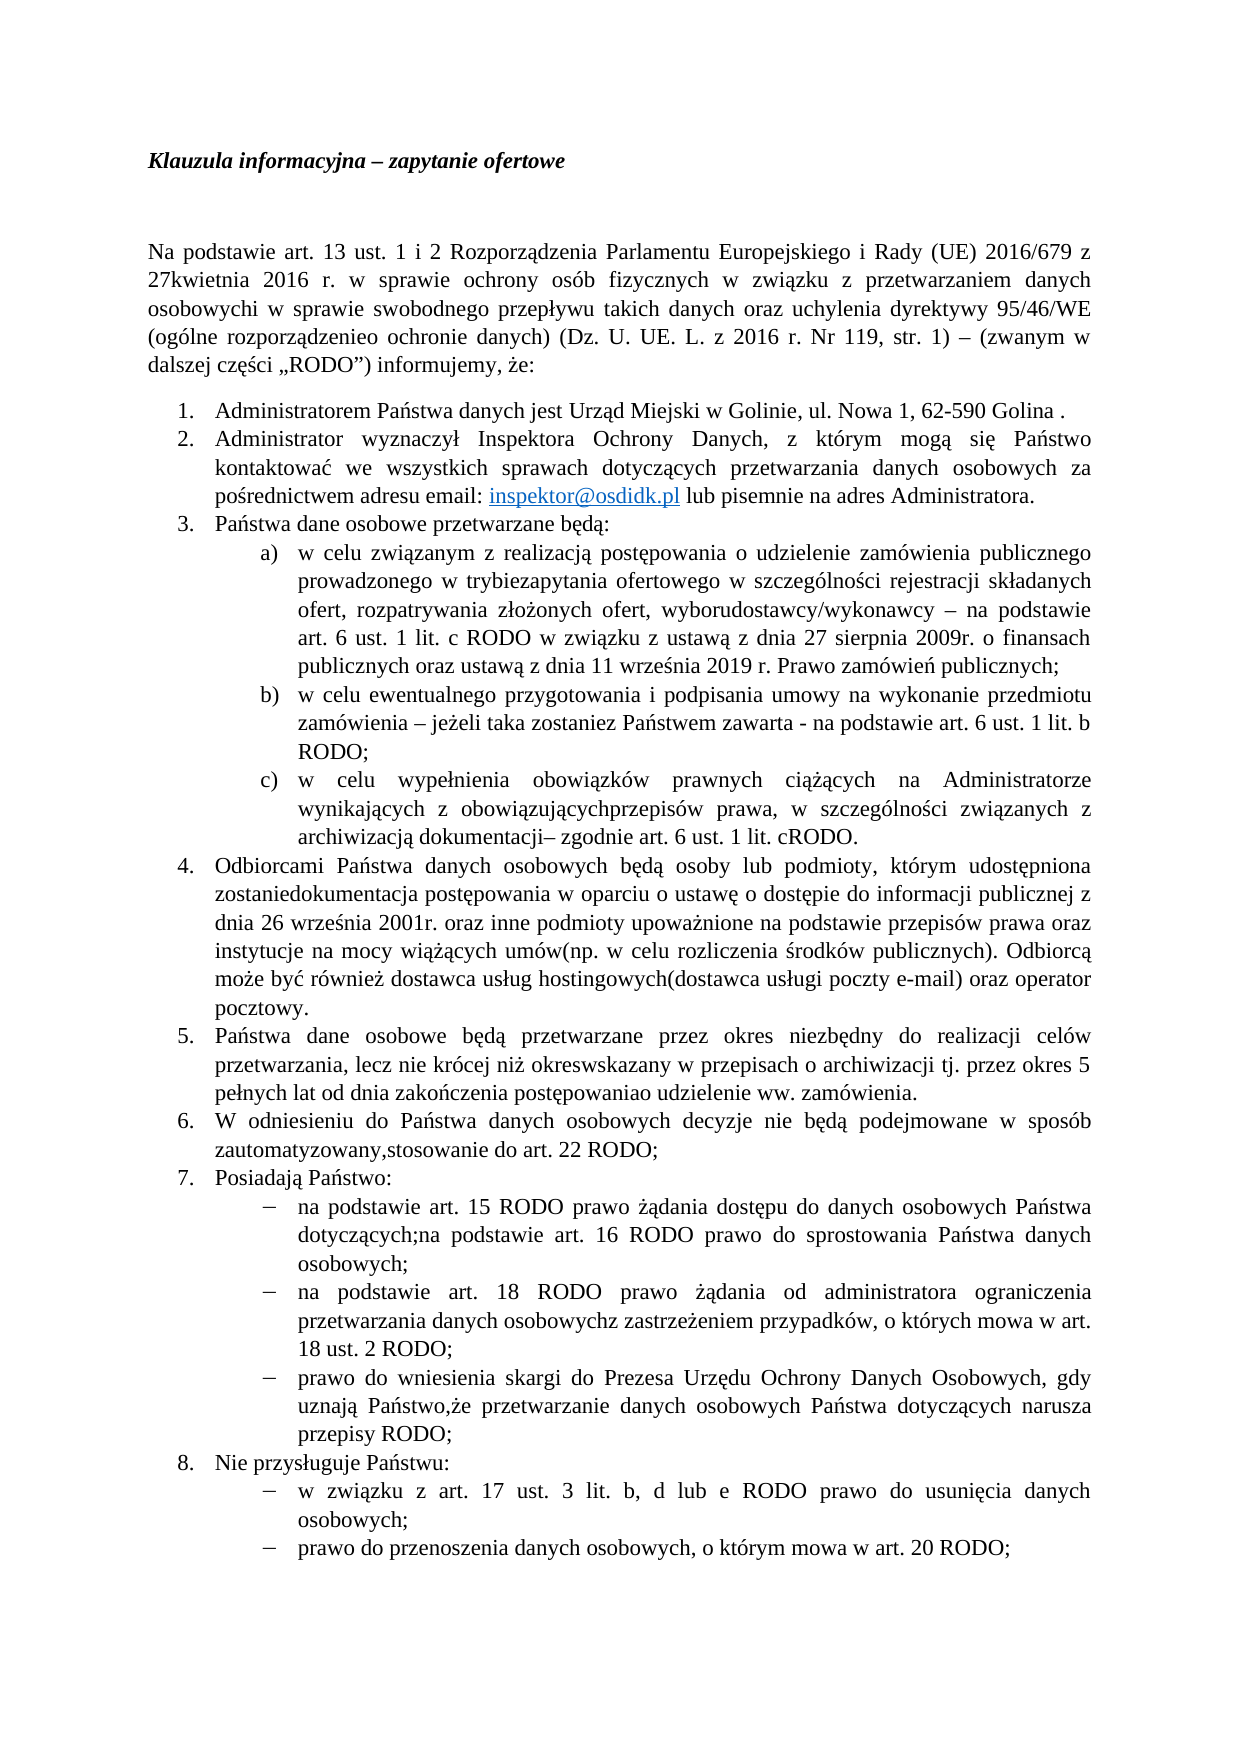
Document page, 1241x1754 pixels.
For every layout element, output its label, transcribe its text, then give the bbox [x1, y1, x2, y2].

list w związku z art. 17 ust. 3 lit. b, d lub e RODO prawo do usunięcia danych osobowych; [260, 1477, 1093, 1532]
text Na podstawie art. 13 ust. 1 i 2 Rozporządzenia Parlamentu Europejskiego i Rady (UE) 2016/679 z 27kwietnia 2016 r. w sprawie ochrony osób fizycznych w związku z przetwarzaniem danych osobowychi w sprawie swobodnego przepływu takich danych oraz uchylenia dyrektywy 95/46/WE (ogólne rozporządzenieo ochronie danych) (Dz. U. UE. L. z 2016 r. Nr 119, str. 1) – (zwanym w dalszej części „RODO”) informujemy, że: [148, 238, 1093, 378]
list w celu ewentualnego przygotowania i podpisania umowy na wykonanie przedmiotu zamówienia – jeżeli taka zostaniez Państwem zawarta - na podstawie art. 6 ust. 1 lit. b RODO; [260, 681, 1093, 764]
list Administrator wyznaczył Inspektora Ochrony Danych, z którym mogą się Państwo kontaktować we wszystkich sprawach dotyczących przetwarzania danych osobowych za pośrednictwem adresu email: inspektor@osdidk.pl lub pisemnie na adres Administratora. [177, 425, 1093, 508]
list w celu wypełnienia obowiązków prawnych ciążących na Administratorze wynikających z obowiązującychprzepisów prawa, w szczególności związanych z archiwizacją dokumentacji– zgodnie art. 6 ust. 1 lit. cRODO. [260, 766, 1093, 849]
list prawo do wniesienia skargi do Prezesa Urzędu Ochrony Danych Osobowych, gdy uznają Państwo,że przetwarzanie danych osobowych Państwa dotyczących narusza przepisy RODO; [260, 1363, 1093, 1447]
list Państwa dane osobowe przetwarzane będą: [177, 510, 1093, 537]
list na podstawie art. 18 RODO prawo żądania od administratora ograniczenia przetwarzania danych osobowychz zastrzeżeniem przypadków, o których mowa w art. 18 ust. 2 RODO; [260, 1278, 1093, 1361]
list Administratorem Państwa danych jest Urząd Miejski w Golinie, ul. Nowa 1, 62-590 Golina . [177, 397, 1093, 423]
list Nie przysługuje Państwu: [177, 1449, 1093, 1475]
list Państwa dane osobowe będą przetwarzane przez okres niezbędny do realizacji celów przetwarzania, lecz nie krócej niż okreswskazany w przepisach o archiwizacji tj. przez okres 5 pełnych lat od dnia zakończenia postępowaniao udzielenie ww. zamówienia. [177, 1022, 1093, 1106]
list w celu związanym z realizacją postępowania o udzielenie zamówienia publicznego prowadzonego w trybiezapytania ofertowego w szczególności rejestracji składanych ofert, rozpatrywania złożonych ofert, wyborudostawcy/wykonawcy – na podstawie art. 6 ust. 1 lit. c RODO w związku z ustawą z dnia 27 sierpnia 2009r. o finansach publicznych oraz ustawą z dnia 11 września 2019 r. Prawo zamówień publicznych; [260, 539, 1093, 679]
text Klauzula informacyjna – zapytanie ofertowe [148, 148, 1093, 174]
list W odniesieniu do Państwa danych osobowych decyzje nie będą podejmowane w sposób zautomatyzowany,stosowanie do art. 22 RODO; [177, 1108, 1093, 1162]
list Posiadają Państwo: [177, 1164, 1093, 1191]
list Odbiorcami Państwa danych osobowych będą osoby lub podmioty, którym udostępniona zostaniedokumentacja postępowania w oparciu o ustawę o dostępie do informacji publicznej z dnia 26 września 2001r. oraz inne podmioty upoważnione na podstawie przepisów prawa oraz instytucje na mocy wiążących umów(np. w celu rozliczenia środków publicznych). Odbiorcą może być również dostawca usług hostingowych(dostawca usługi poczty e-mail) oraz operator pocztowy. [177, 852, 1093, 1020]
list prawo do przenoszenia danych osobowych, o którym mowa w art. 20 RODO; [260, 1534, 1093, 1561]
list na podstawie art. 15 RODO prawo żądania dostępu do danych osobowych Państwa dotyczących;na podstawie art. 16 RODO prawo do sprostowania Państwa danych osobowych; [260, 1193, 1093, 1276]
